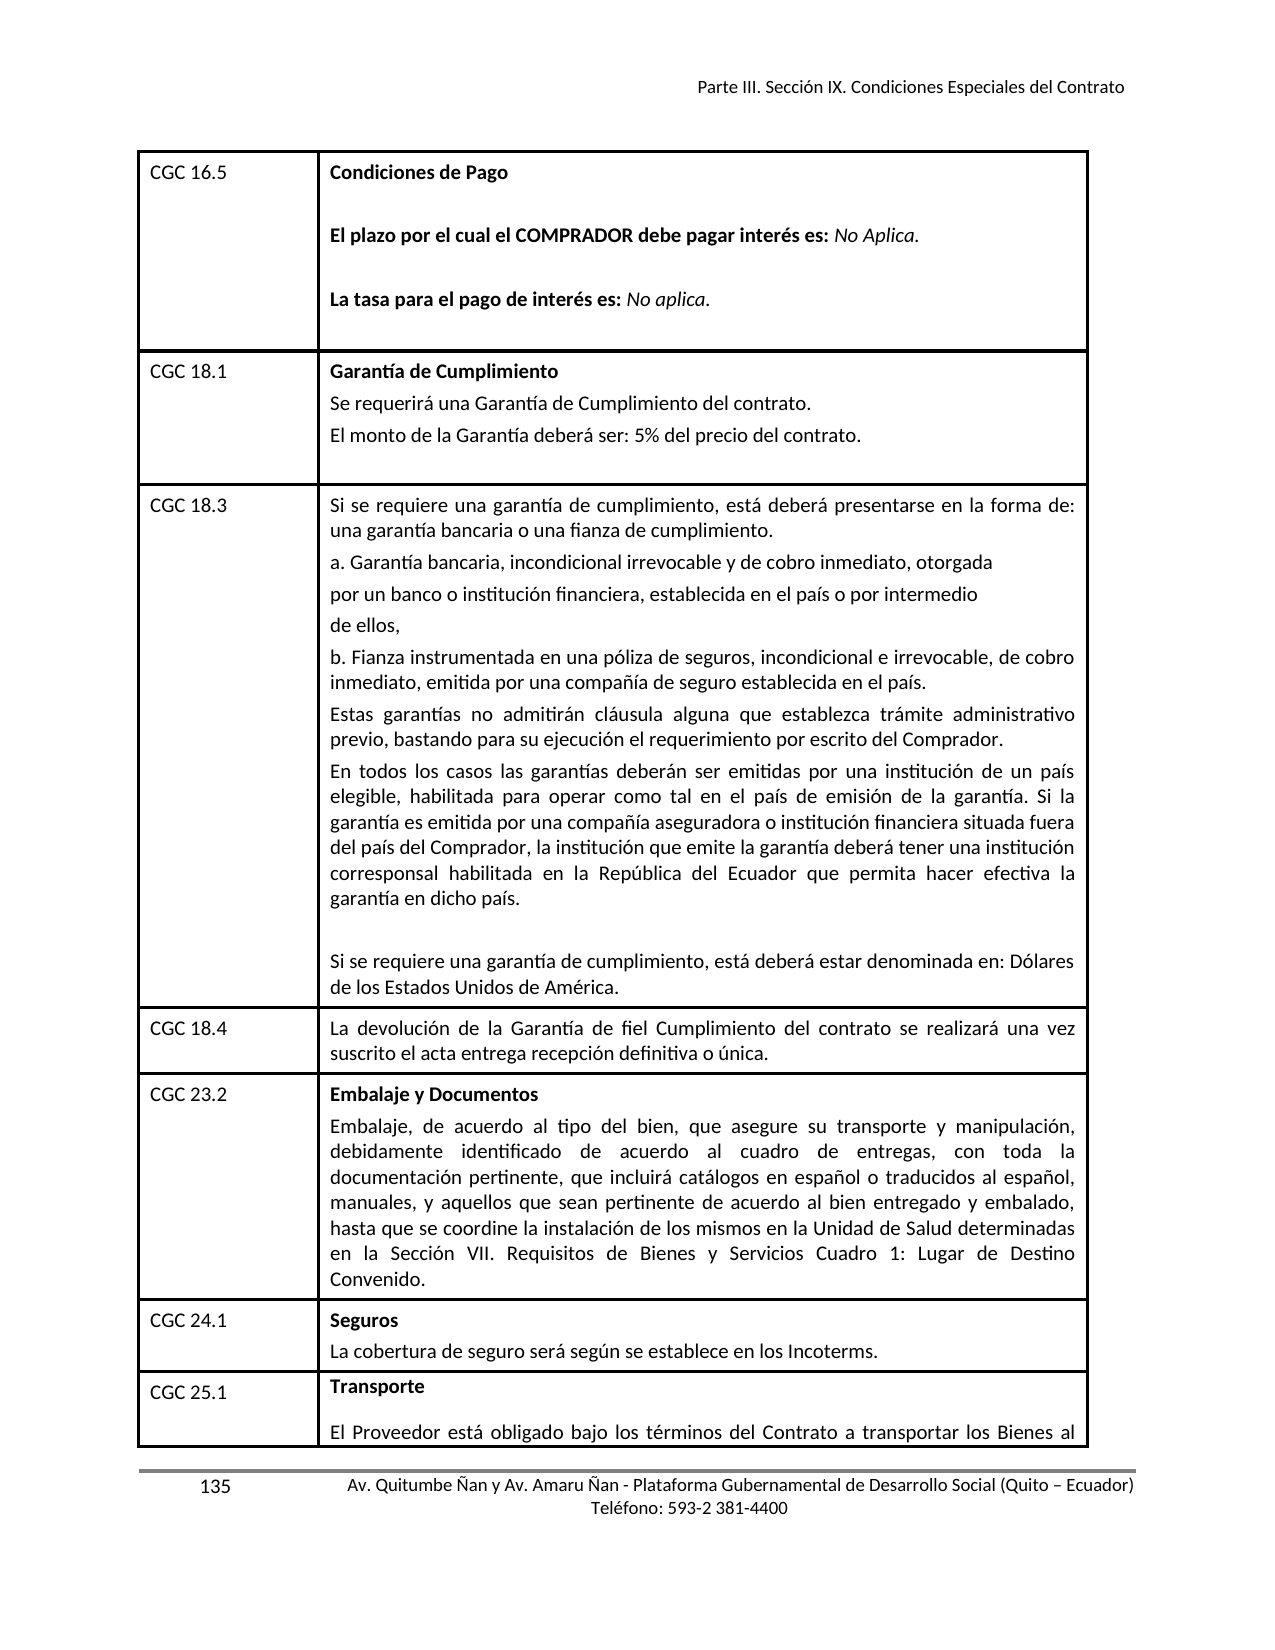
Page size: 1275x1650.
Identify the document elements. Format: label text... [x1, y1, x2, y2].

table_cell CGC 18.3 [140, 486, 317, 1006]
table_cell Condiciones de Pago El plazo por el cual el COMPRADOR debe pagar interés es: No Aplica. La tasa para el pago de interés es: No aplica. [320, 153, 1086, 349]
table_cell Embalaje y Documentos Embalaje, de acuerdo al tipo del bien, que asegure su transporte y manipulación, debidamente identificado de acuerdo al cuadro de entregas, con toda la documentación pertinente, que incluirá catálogos en español o traducidos al español, manuales, y aquellos que sean pertinente de acuerdo al bien entregado y embalado, hasta que se coordine la instalación de los mismos en la Unidad de Salud determinadas en la Sección VII. Requisitos de Bienes y Servicios Cuadro 1: Lugar de Destino Convenido. [320, 1075, 1086, 1297]
table_cell CGC 23.2 [140, 1075, 317, 1297]
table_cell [320, 1373, 1086, 1445]
table_cell La devolución de la Garantía de fiel Cumplimiento del contrato se realizará una vez suscrito el acta entrega recepción definitiva o única. [320, 1009, 1086, 1072]
table_cell Seguros La cobertura de seguro será según se establece en los Incoterms. [320, 1301, 1086, 1370]
table_cell CGC 18.1 [140, 353, 317, 483]
table_cell CGC 24.1 [140, 1301, 317, 1370]
table_cell CGC 18.4 [140, 1009, 317, 1072]
table_cell CGC 25.1 [140, 1373, 317, 1445]
table_cell Garantía de Cumplimiento Se requerirá una Garantía de Cumplimiento del contrato. El monto de la Garantía deberá ser: 5% del precio del contrato. [320, 353, 1086, 483]
table_cell Si se requiere una garantía de cumplimiento, está deberá presentarse en la forma de: una garantía bancaria o una fianza de cumplimiento. a. Garantía bancaria, incondicional irrevocable y de cobro inmediato, otorgada por un banco o institución financiera, establecida en el país o por intermedio de ellos, b. Fianza instrumentada en una póliza de seguros, incondicional e irrevocable, de cobro inmediato, emitida por una compañía de seguro establecida en el país. Estas garantías no admitirán cláusula alguna que establezca trámite administrativo previo, bastando para su ejecución el requerimiento por escrito del Comprador. En todos los casos las garantías deberán ser emitidas por una institución de un país elegible, habilitada para operar como tal en el país de emisión de la garantía. Si la garantía es emitida por una compañía aseguradora o institución financiera situada fuera del país del Comprador, la institución que emite la garantía deberá tener una institución corresponsal habilitada en la República del Ecuador que permita hacer efectiva la garantía en dicho país. Si se requiere una garantía de cumplimiento, está deberá estar denominada en: Dólares de los Estados Unidos de América. [320, 486, 1086, 1006]
table_cell CGC 16.5 [140, 153, 317, 349]
